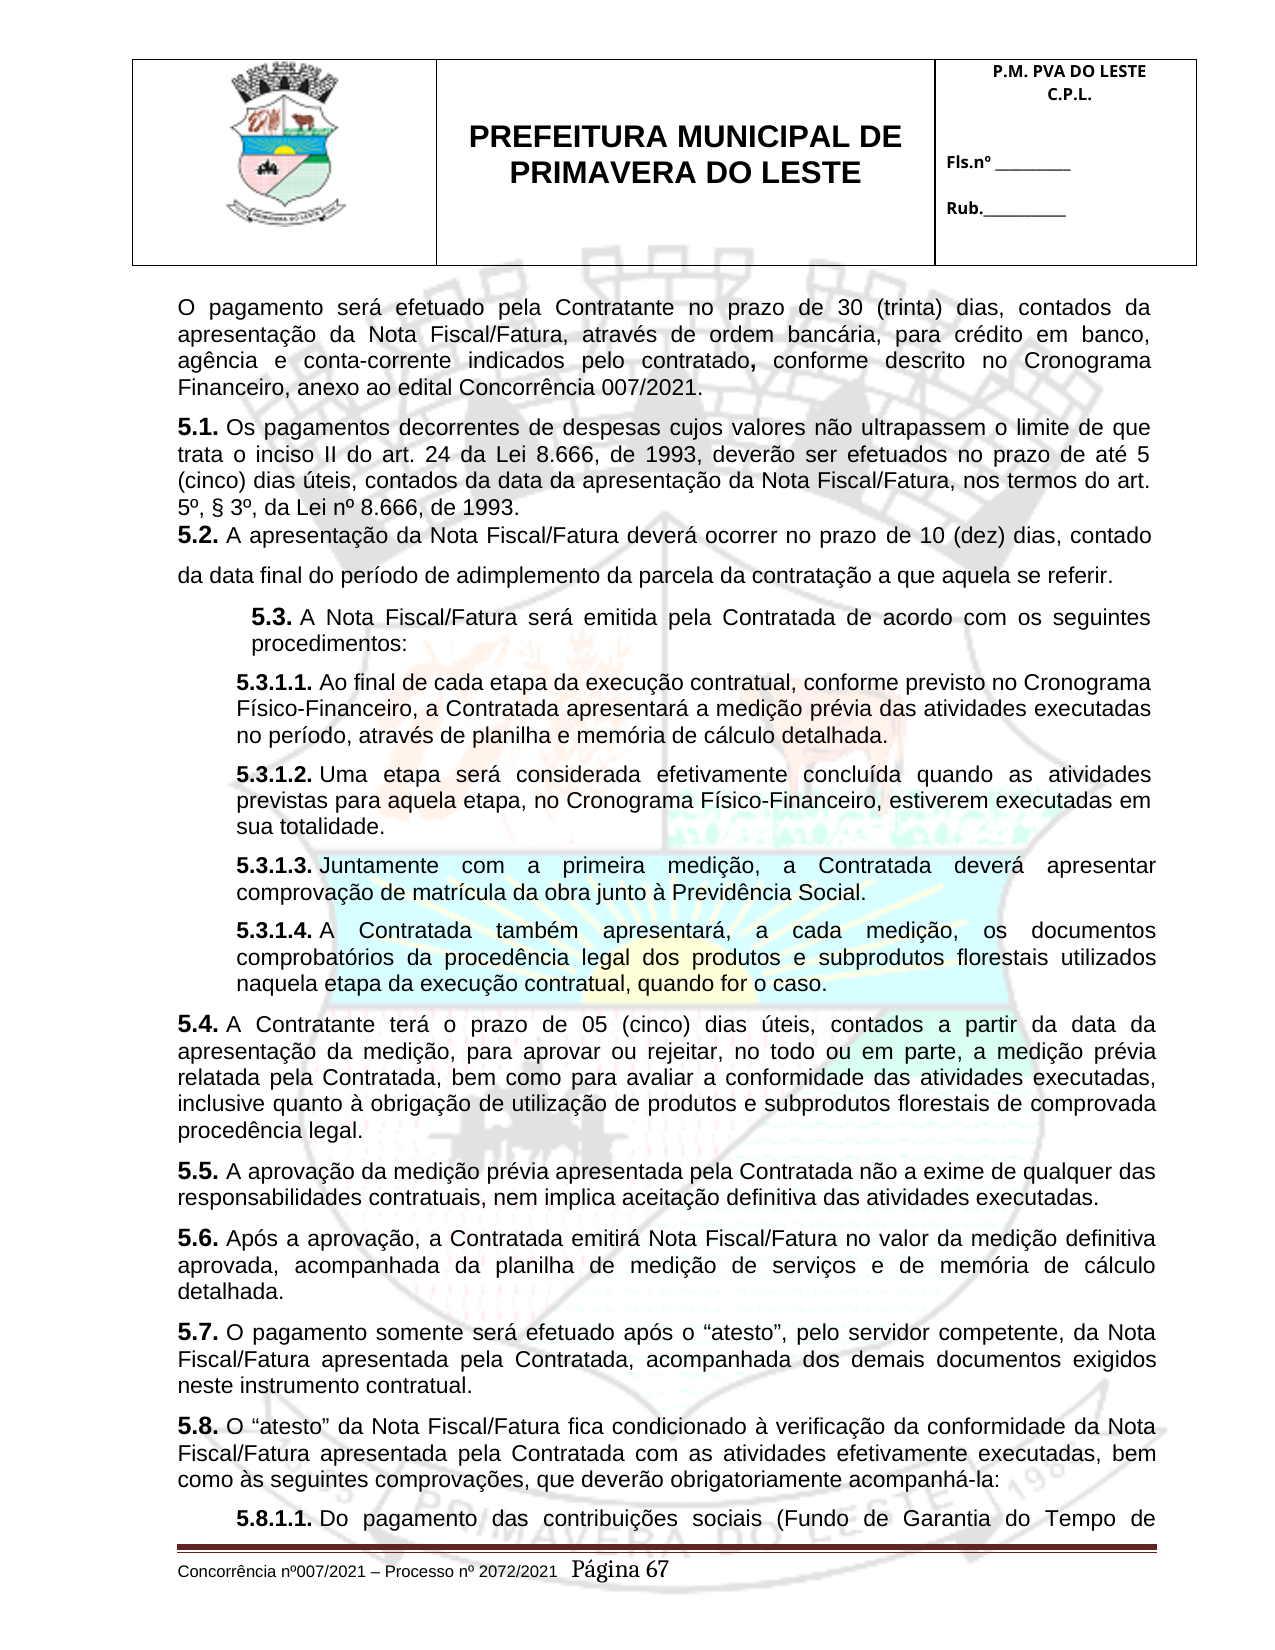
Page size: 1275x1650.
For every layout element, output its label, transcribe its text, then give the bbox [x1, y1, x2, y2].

list Os pagamentos decorrentes de despesas cujos valores não ultrapassem o limite de que trata o inciso II do art. 24 da Lei 8.666, de 1993, deverão ser efetuados no prazo de até 5 (cinco) dias úteis, contados da data da apresentação da Nota Fiscal/Fatura, nos termos do art. 5º, § 3º, da Lei nº 8.666, de 1993. [177, 412, 1152, 520]
list Após a aprovação, a Contratada emitirá Nota Fiscal/Fatura no valor da medição definitiva aprovada, acompanhada da planilha de medição de serviços e de memória de cálculo detalhada. [177, 1223, 1157, 1305]
list O pagamento somente será efetuado após o “atesto”, pelo servidor competente, da Nota Fiscal/Fatura apresentada pela Contratada, acompanhada dos demais documentos exigidos neste instrumento contratual. [177, 1317, 1157, 1399]
list A Contratada também apresentará, a cada medição, os documentos comprobatórios da procedência legal dos produtos e subprodutos florestais utilizados naquela etapa da execução contratual, quando for o caso. [236, 917, 1157, 996]
list Uma etapa será considerada efetivamente concluída quando as atividades previstas para aquela etapa, no Cronograma Físico-Financeiro, estiverem executadas em sua totalidade. [236, 761, 1152, 840]
list A Nota Fiscal/Fatura será emitida pela Contratada de acordo com os seguintes procedimentos: [251, 601, 1152, 657]
picture [219, 60, 350, 227]
list A apresentação da Nota Fiscal/Fatura deverá ocorrer no prazo de 10 (dez) dias, contado da data final do período de adimplemento da parcela da contratação a que aquela se referir. [177, 520, 1152, 588]
list Juntamente com a primeira medição, a Contratada deverá apresentar comprovação de matrícula da obra junto à Previdência Social. [236, 852, 1157, 905]
list O “atesto” da Nota Fiscal/Fatura fica condicionado à verificação da conformidade da Nota Fiscal/Fatura apresentada pela Contratada com as atividades efetivamente executadas, bem como às seguintes comprovações, que deverão obrigatoriamente acompanhá-la: [177, 1411, 1157, 1493]
list Ao final de cada etapa da execução contratual, conforme previsto no Cronograma Físico-Financeiro, a Contratada apresentará a medição prévia das atividades executadas no período, através de planilha e memória de cálculo detalhada. [236, 669, 1152, 748]
text O pagamento será efetuado pela Contratante no prazo de 30 (trinta) dias, contados da apresentação da Nota Fiscal/Fatura, através de ordem bancária, para crédito em banco, agência e conta-corrente indicados pelo contratado, conforme descrito no Cronograma Financeiro, anexo ao edital Concorrência 007/2021. [177, 294, 1152, 400]
list A aprovação da medição prévia apresentada pela Contratada não a exime de qualquer das responsabilidades contratuais, nem implica aceitação definitiva das atividades executadas. [177, 1156, 1157, 1211]
list A Contratante terá o prazo de 05 (cinco) dias úteis, contados a partir da data da apresentação da medição, para aprovar ou rejeitar, no todo ou em parte, a medição prévia relatada pela Contratada, bem como para avaliar a conformidade das atividades executadas, inclusive quanto à obrigação de utilização de produtos e subprodutos florestais de comprovada procedência legal. [177, 1009, 1157, 1143]
